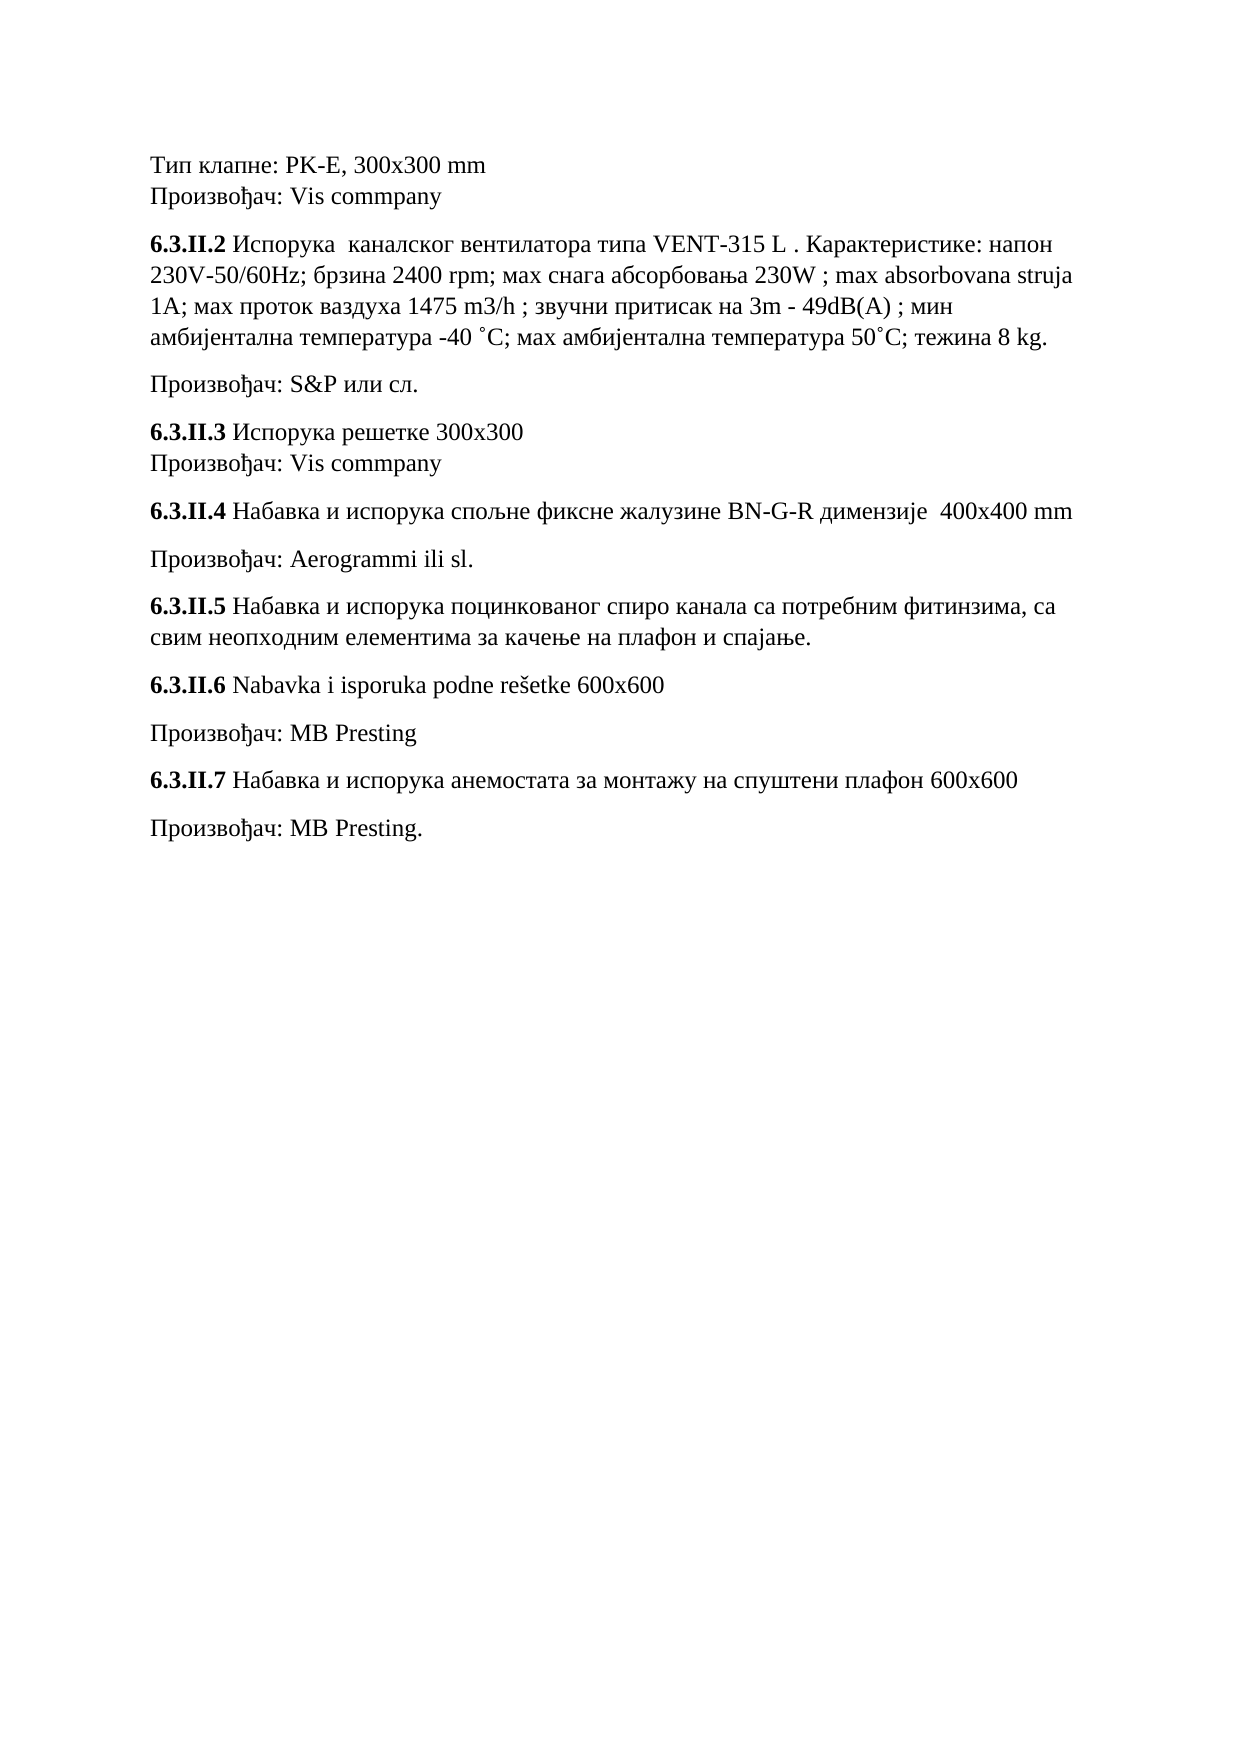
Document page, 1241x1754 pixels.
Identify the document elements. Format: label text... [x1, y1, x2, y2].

text 6.3.II.4 Набавка и испорука спољне фиксне жалузине BN-G-R димензије 400x400 mm [150, 496, 1090, 525]
text 6.3.II.6 Nabavka i isporuka podne rešetke 600x600 [150, 670, 1090, 699]
text 6.3.II.2 Испорука каналског вентилатора типа VENT-315 L . Карактеристике: напон 230V-50/60Hz; брзина 2400 rpm; маx снага абсорбовања 230W ; max absorbovana struja 1A; маx проток ваздуха 1475 m3/h ; звучни притисак на 3m - 49dB(A) ; мин амбијентална температура -40 ˚C; маx амбијентална температура 50˚C; тежина 8 kg. [150, 229, 1090, 351]
text Произвођач: MB Presting. [150, 813, 1090, 842]
text Тип клапне: PK-E, 300x300 mm Произвођач: Vis commpany [150, 150, 1090, 210]
text Произвођач: Aerogrammi ili sl. [150, 544, 1090, 572]
text Произвођач: MB Presting [150, 718, 1090, 747]
text 6.3.II.7 Набавка и испорука анемостата за монтажу на спуштени плафон 600x600 [150, 766, 1090, 794]
text 6.3.II.3 Испорука решетке 300x300 Произвођач: Vis commpany [150, 417, 1090, 477]
text 6.3.II.5 Набавка и испорука поцинкованог спиро канала са потребним фитинзима, са свим неопходним елементима за качење на плафон и спајање. [150, 591, 1090, 651]
text Произвођач: S&P или сл. [150, 369, 1090, 398]
